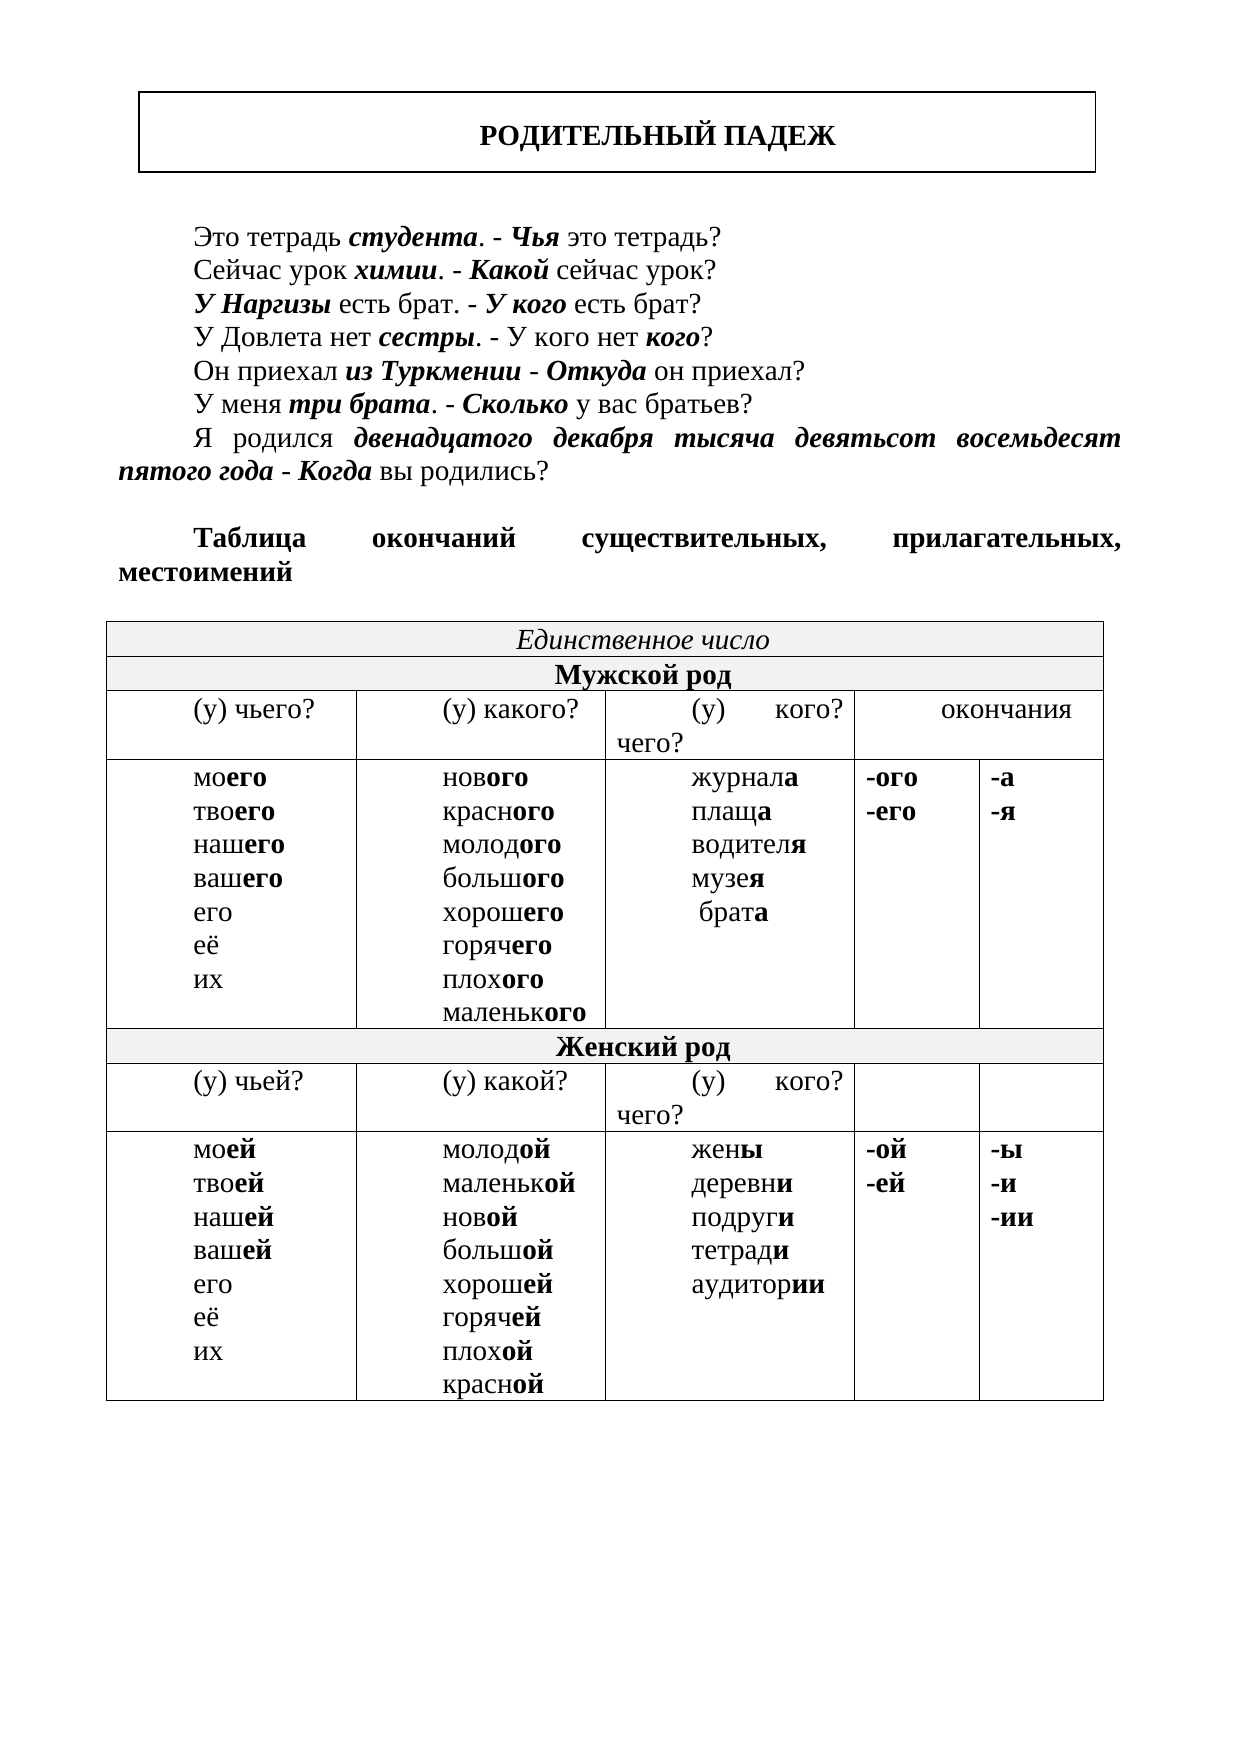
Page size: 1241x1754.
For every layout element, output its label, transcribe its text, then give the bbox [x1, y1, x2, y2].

table_cell -ы -и -ии [980, 1132, 1103, 1400]
table_cell -ого -его [855, 760, 979, 1028]
table_cell (у) чьей? [107, 1064, 356, 1131]
text Таблица окончаний существительных, прилагательных, местоимений [118, 521, 1122, 588]
table_header Единственное число [107, 622, 1103, 656]
table_cell [855, 1064, 979, 1131]
table_cell (у) кого? чего? [606, 1064, 854, 1131]
text У Наргизы есть брат. - У кого есть брат? [118, 286, 1122, 319]
text РОДИТЕЛЬНЫЙ ПАДЕЖ [118, 118, 1122, 152]
table_cell Мужской род [107, 657, 1103, 690]
table_cell моей твоей нашей вашей его её их [107, 1132, 356, 1400]
table_cell (у) какой? [357, 1064, 605, 1131]
table_cell (у) какого? [357, 691, 605, 758]
table_cell журнала плаща водителя музея брата [606, 760, 854, 1028]
table_cell моего твоего нашего вашего его её их [107, 760, 356, 1028]
table_cell окончания [855, 691, 1103, 758]
table_cell молодой маленькой новой большой хорошей горячей плохой красной [357, 1132, 605, 1400]
text Это тетрадь студента. - Чья это тетрадь? [118, 219, 1122, 252]
text Он приехал из Туркмении - Откуда он приехал? [118, 353, 1122, 386]
table_cell [980, 1064, 1103, 1131]
text Сейчас урок химии. - Какой сейчас урок? [118, 252, 1122, 286]
text У меня три брата. - Сколько у вас братьев? [118, 386, 1122, 420]
table_cell -а -я [980, 760, 1103, 1028]
table_cell Женский род [107, 1029, 1103, 1062]
table_cell -ой -ей [855, 1132, 979, 1400]
table_cell нового красного молодого большого хорошего горячего плохого маленького [357, 760, 605, 1028]
text У Довлета нет сестры. - У кого нет кого? [118, 319, 1122, 353]
table_cell жены деревни подруги тетради аудитории [606, 1132, 854, 1400]
table_cell (у) чьего? [107, 691, 356, 758]
text Я родился двенадцатого декабря тысяча девятьсот восемьдесят пятого года - Когда вы родились? [118, 420, 1122, 487]
table_cell (у) кого? чего? [606, 691, 854, 758]
